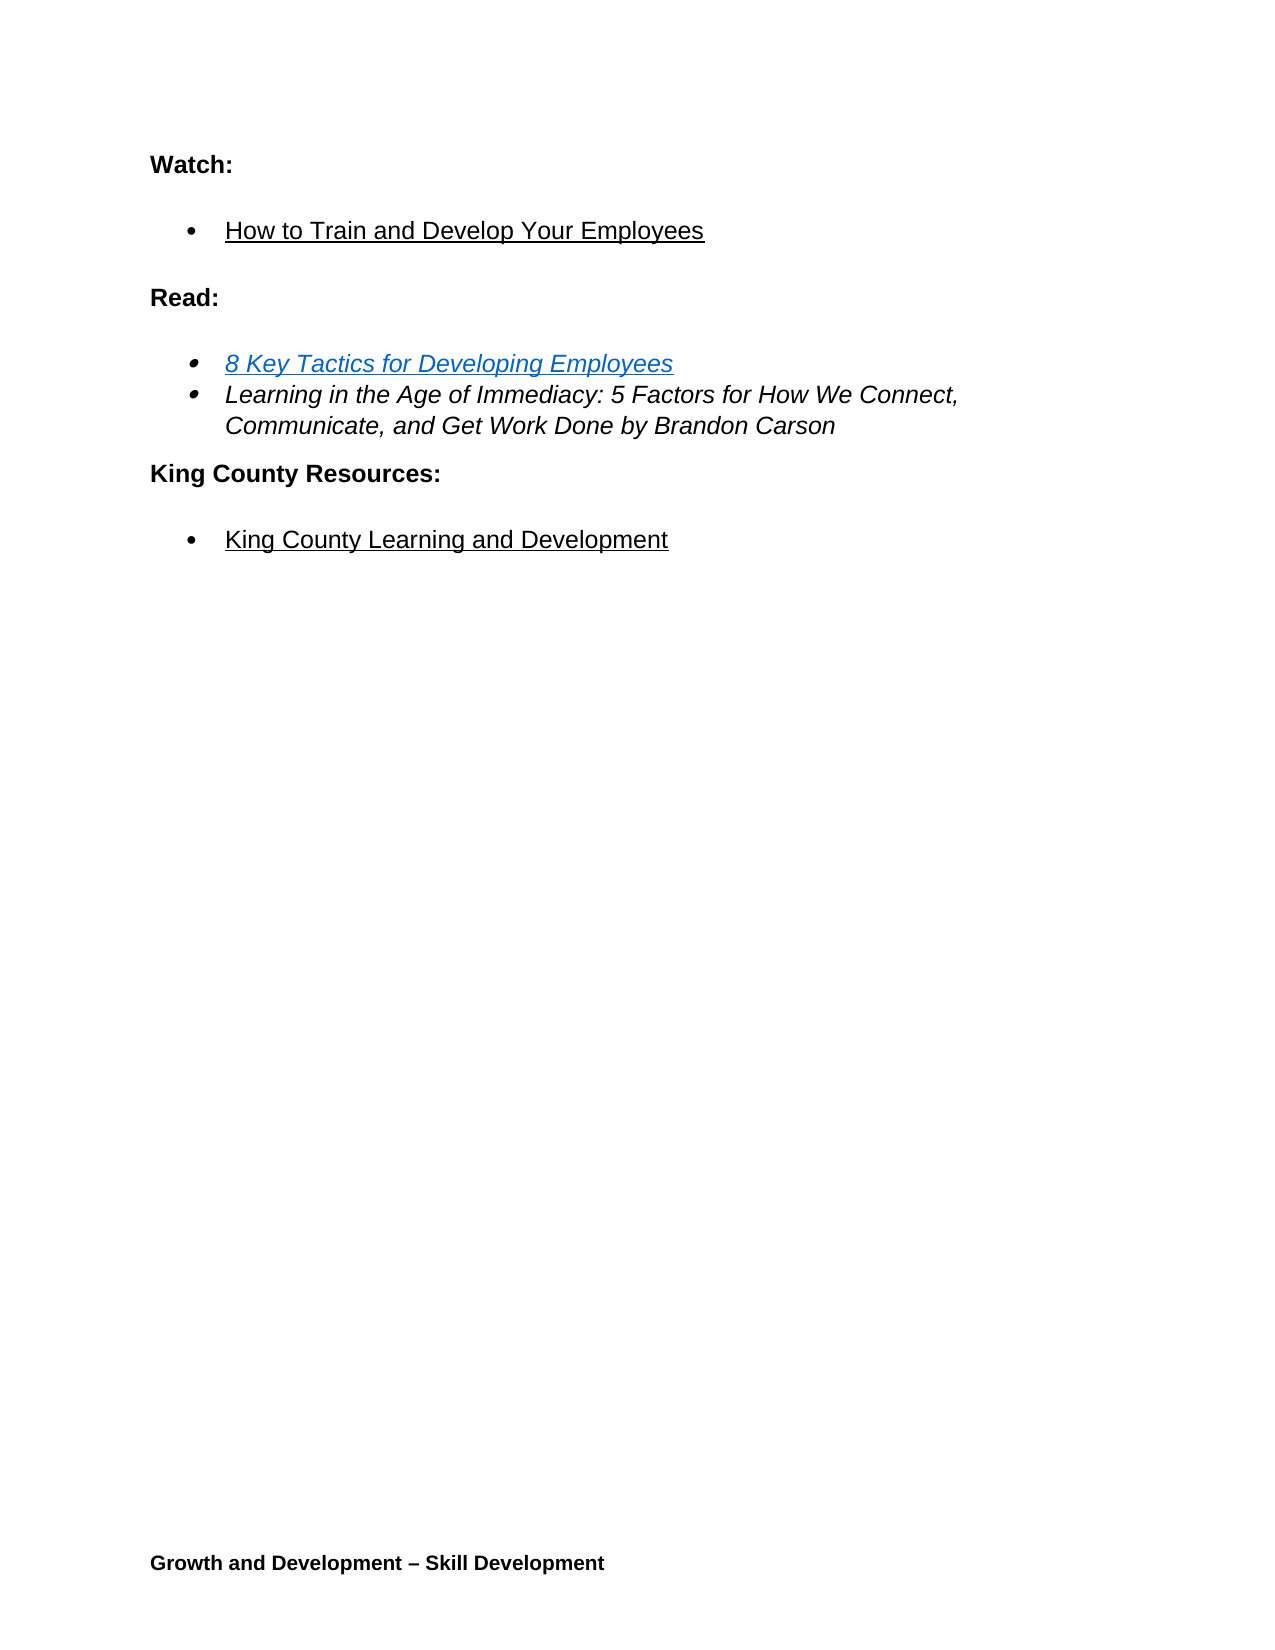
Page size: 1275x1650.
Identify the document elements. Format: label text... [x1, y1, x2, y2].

list How to Train and Develop Your Employees [187, 216, 1125, 245]
text King County Resources: [150, 459, 1125, 487]
list Learning in the Age of Immediacy: 5 Factors for How We Connect, Communicate, and Get Work Done by Brandon Carson [187, 380, 1125, 440]
text Watch: [150, 150, 1125, 179]
list 8 Key Tactics for Developing Employees [187, 349, 1125, 378]
list King County Learning and Development [187, 525, 1125, 554]
text Read: [150, 282, 1125, 311]
